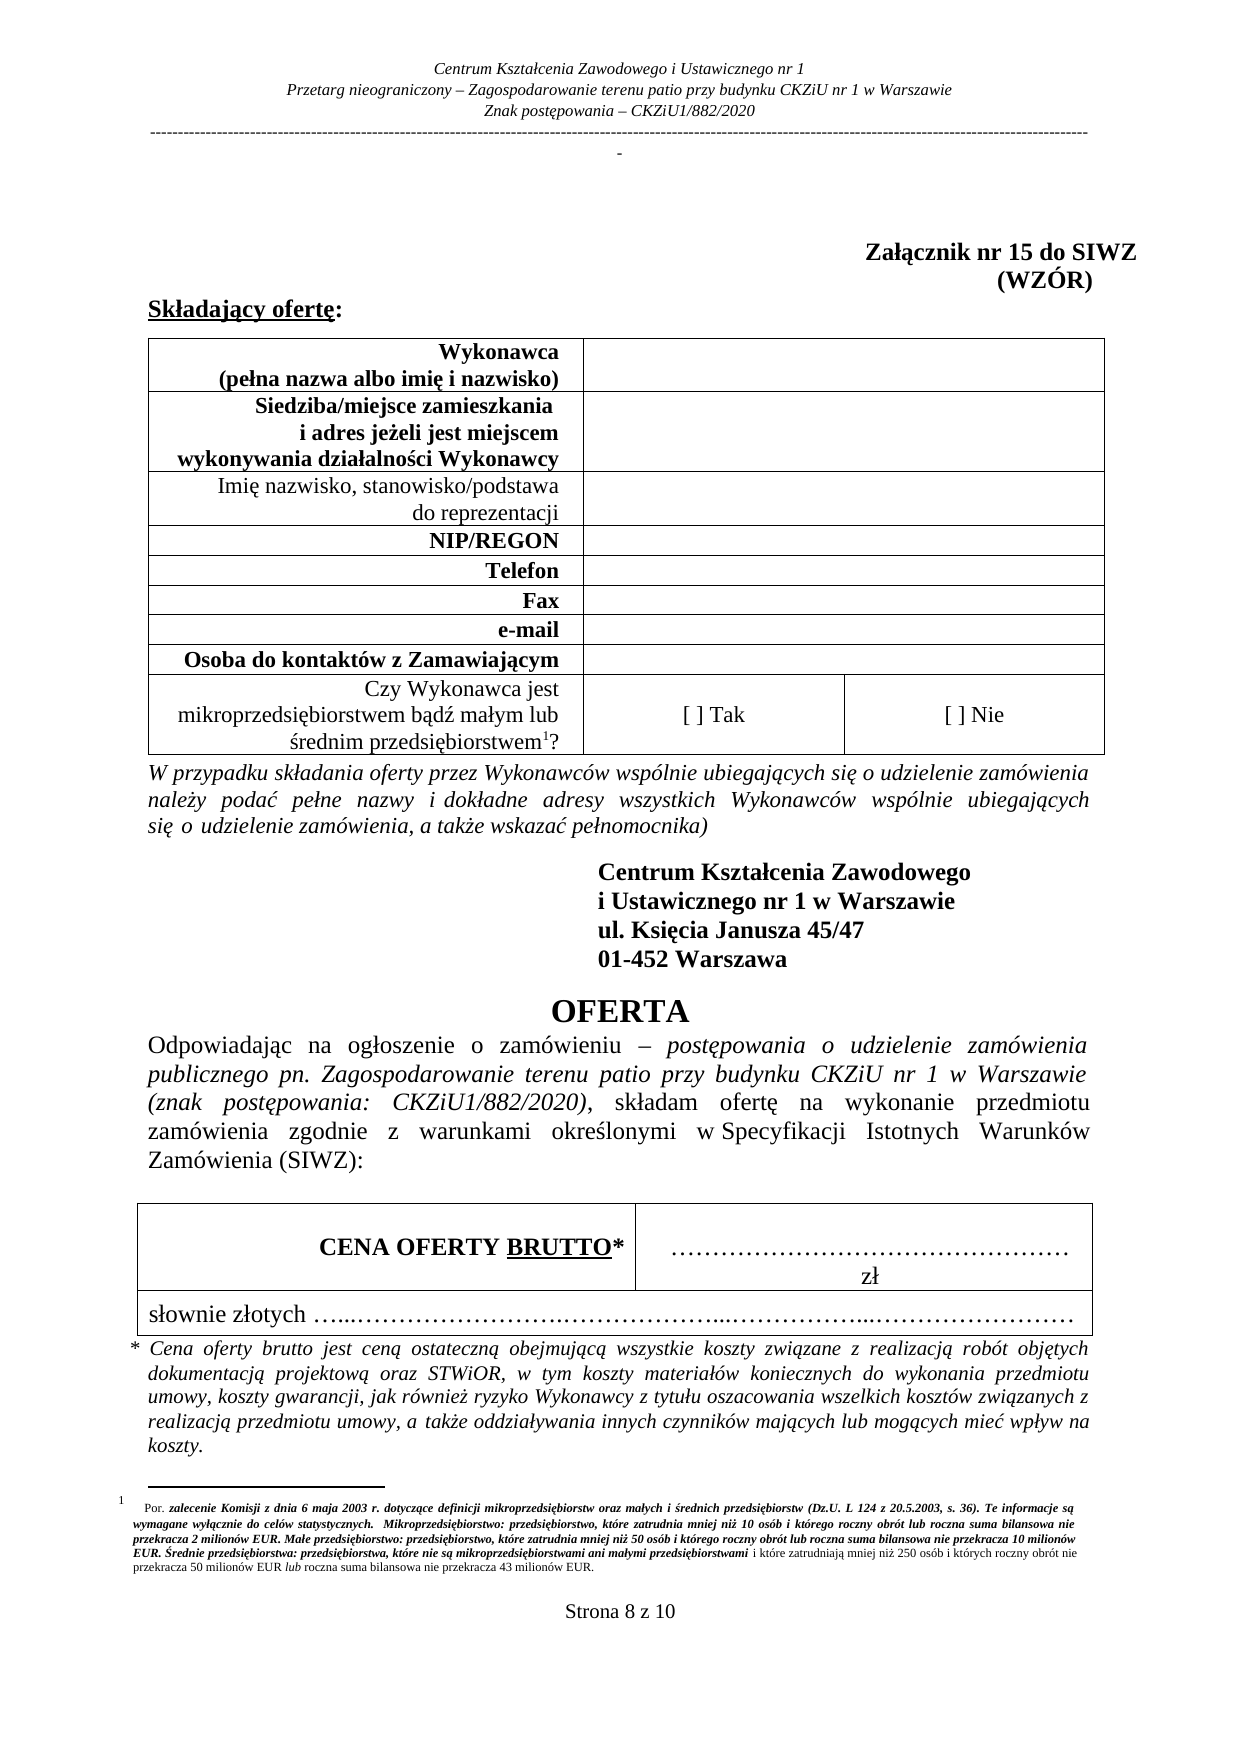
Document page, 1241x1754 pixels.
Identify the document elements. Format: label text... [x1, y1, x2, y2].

text (WZÓR) [148, 266, 1092, 294]
text Składający ofertę: [129, 294, 1092, 323]
table_cell słownie złotych …...…………………….………………...……………...…………………… [138, 1291, 1092, 1335]
table_header [584, 339, 1104, 391]
table_cell e-mail [149, 615, 583, 644]
text W przypadku składania oferty przez Wykonawców wspólnie ubiegających się o udzielenie zamówienia należy podać pełne nazwy i dokładne adresy wszystkich Wykonawców wspólnie ubiegających się o udzielenie zamówienia, a także wskazać pełnomocnika) [148, 759, 1093, 838]
table_cell [584, 526, 1104, 555]
table_cell [584, 615, 1104, 644]
table_cell [584, 645, 1104, 674]
text * Cena oferty brutto jest ceną ostateczną obejmującą wszystkie koszty związane z realizacją robót objętych dokumentacją projektową oraz STWiOR, w tym koszty materiałów koniecznych do wykonania przedmiotu umowy, koszty gwarancji, jak również ryzyko Wykonawcy z tytułu oszacowania wszelkich kosztów związanych z realizacją przedmiotu umowy, a także oddziaływania innych czynników mających lub mogących mieć wpływ na koszty. [129, 1336, 1093, 1457]
text ul. Księcia Janusza 45/47 [579, 915, 1092, 944]
table_header CENA OFERTY BRUTTO* [138, 1204, 635, 1290]
table_cell [584, 472, 1104, 525]
table_cell [584, 556, 1104, 584]
table_cell Czy Wykonawca jest mikroprzedsiębiorstwem bądź małym lub średnim przedsiębiorstwem? [149, 675, 583, 754]
table_cell Osoba do kontaktów z Zamawiającym [149, 645, 583, 674]
table_cell Siedziba/miejsce zamieszkania i adres jeżeli jest miejscem wykonywania działalności Wykonawcy [149, 392, 583, 471]
table_cell [584, 392, 1104, 471]
table_cell NIP/REGON [149, 526, 583, 555]
text OFERTA [148, 992, 1092, 1030]
table_cell Imię nazwisko, stanowisko/podstawa do reprezentacji [149, 472, 583, 525]
table_cell Telefon [149, 556, 583, 584]
text 01-452 Warszawa [523, 944, 1092, 972]
table_header ………………………………………… zł [636, 1204, 1092, 1290]
table_cell [ ] Nie [845, 675, 1104, 754]
table_cell Fax [149, 586, 583, 614]
text Załącznik nr 15 do SIWZ [354, 237, 1137, 266]
text Odpowiadając na ogłoszenie o zamówieniu – postępowania o udzielenie zamówienia publicznego pn. Zagospodarowanie terenu patio przy budynku CKZiU nr 1 w Warszawie (znak postępowania: CKZiU1/882/2020), składam ofertę na wykonanie przedmiotu zamówienia zgodnie z warunkami określonymi w Specyfikacji Istotnych Warunków Zamówienia (SIWZ): [148, 1030, 1090, 1174]
table_cell [584, 586, 1104, 614]
table_header Wykonawca (pełna nazwa albo imię i nazwisko) [149, 339, 583, 391]
text Centrum Kształcenia Zawodowego i Ustawicznego nr 1 w Warszawie [598, 857, 1092, 915]
table_cell [ ] Tak [584, 675, 844, 754]
